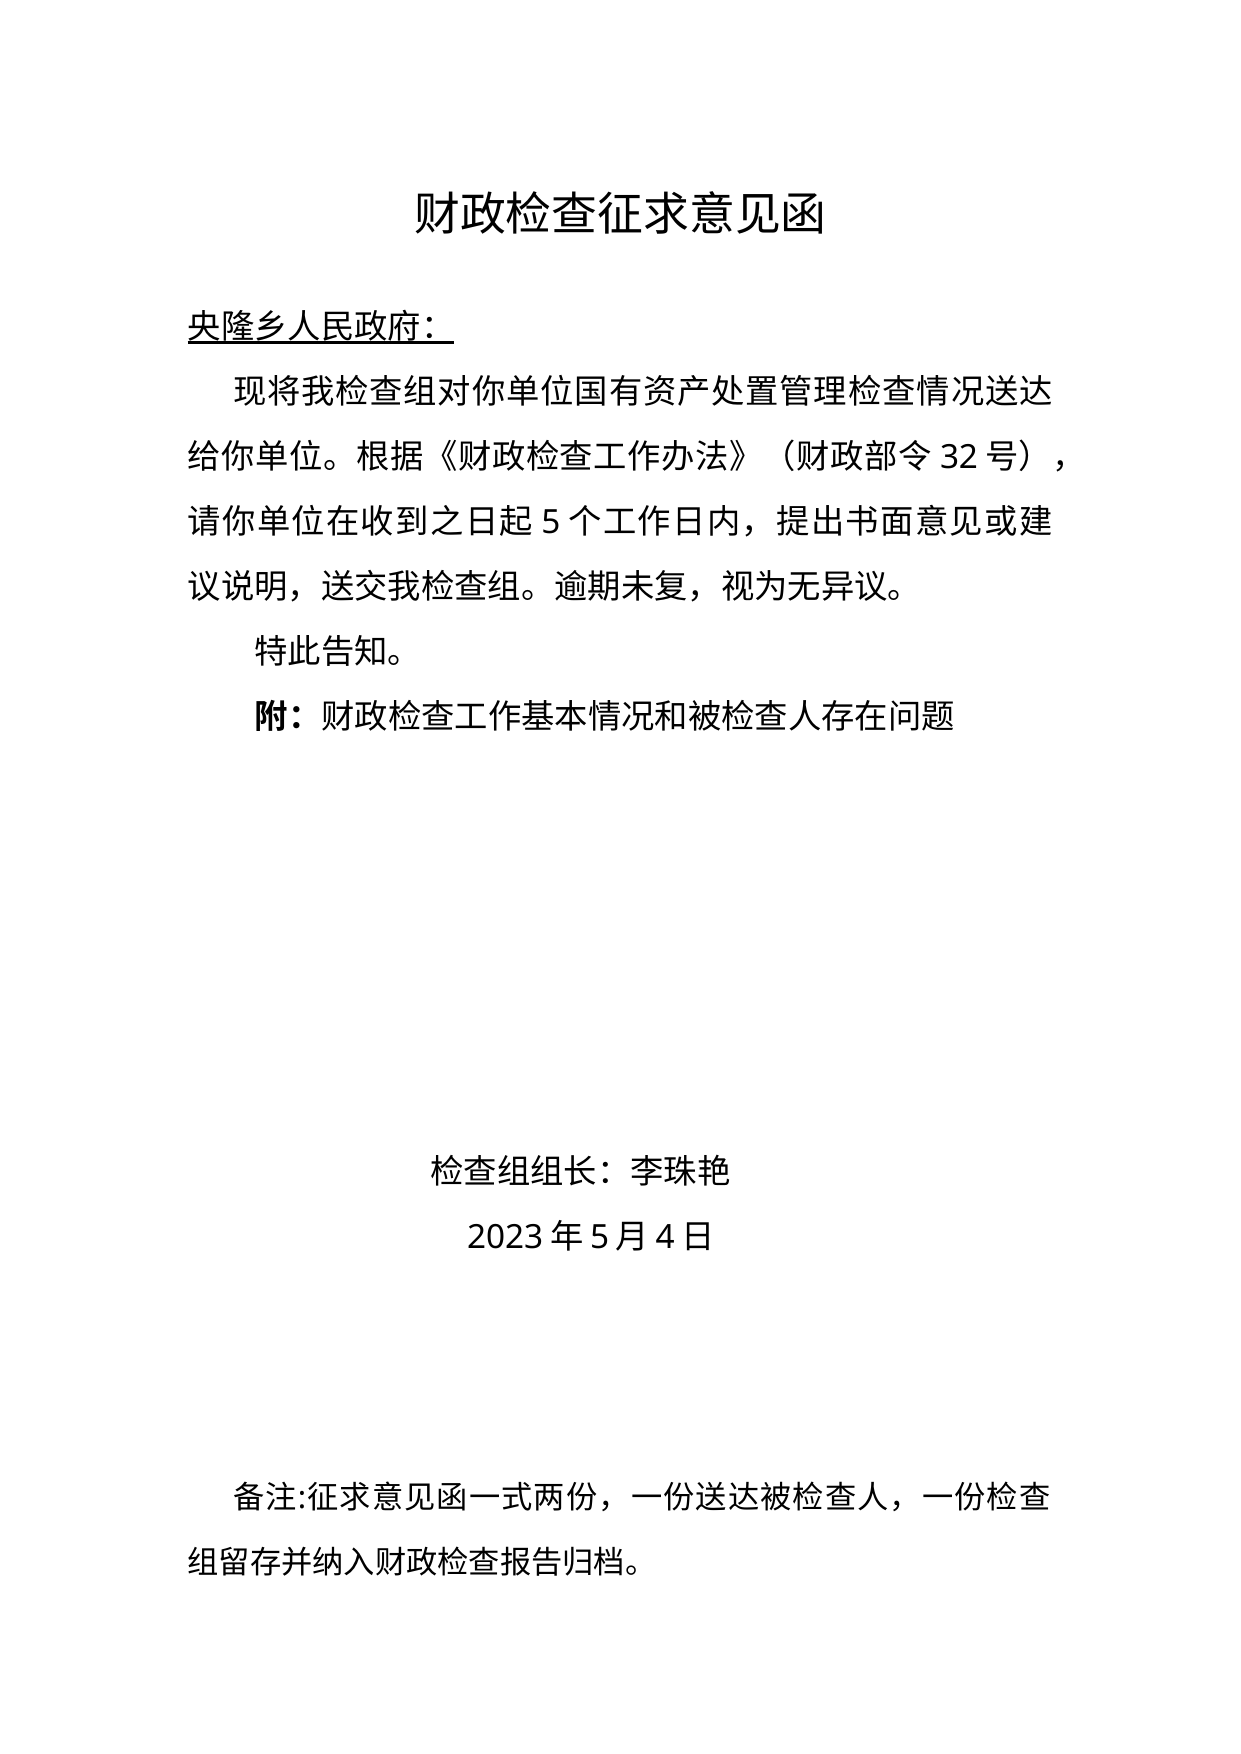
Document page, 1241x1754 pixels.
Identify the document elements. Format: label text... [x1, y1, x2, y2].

text 财政检查征求意见函 [187, 162, 1053, 259]
text 特此告知。 [187, 617, 1053, 682]
text 检查组组长：李珠艳 [187, 1137, 1053, 1202]
text 现将我检查组对你单位国有资产处置管理检查情况送达给你单位。根据《财政检查工作办法》（财政部令32号），请你单位在收到之日起5个工作日内，提出书面意见或建议说明，送交我检查组。逾期未复，视为无异议。 [187, 357, 1053, 617]
text 2023年5月4日 [187, 1202, 1053, 1267]
text 附：财政检查工作基本情况和被检查人存在问题 [187, 682, 1053, 747]
text 央隆乡人民政府： [187, 292, 1053, 357]
text 备注:征求意见函一式两份，一份送达被检查人，一份检查组留存并纳入财政检查报告归档。 [187, 1462, 1053, 1592]
